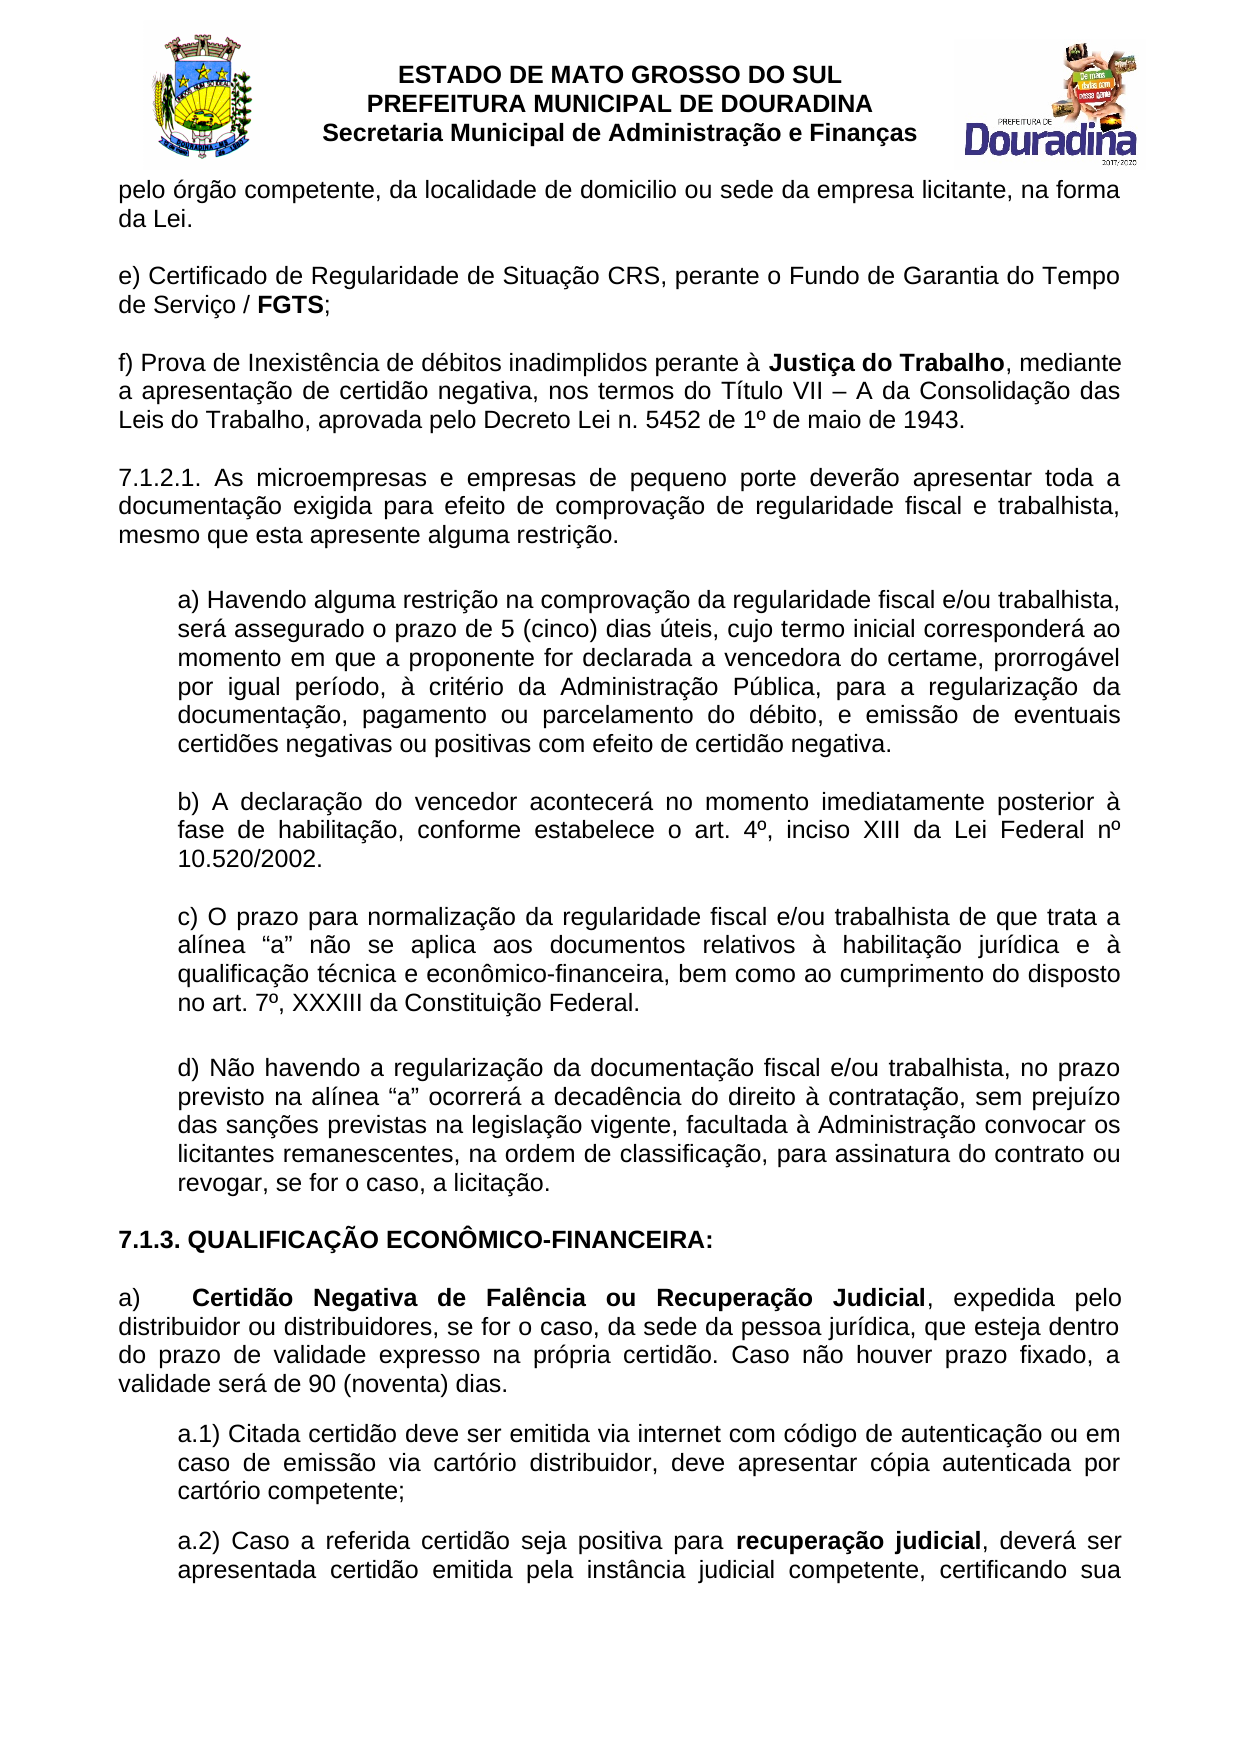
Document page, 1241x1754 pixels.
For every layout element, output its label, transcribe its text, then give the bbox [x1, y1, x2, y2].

picture [954, 39, 1147, 170]
list Certidão Negativa de Falência ou Recuperação Judicial, expedida pelo distribuidor ou distribuidores, se for o caso, da sede da pessoa jurídica, que esteja dentro do prazo de validade expresso na própria certidão. Caso não houver prazo fixado, a validade será de 90 (noventa) dias. [118, 1283, 1122, 1398]
text d) Não havendo a regularização da documentação fiscal e/ou trabalhista, no prazo previsto na alínea “a” ocorrerá a decadência do direito à contratação, sem prejuízo das sanções previstas na legislação vigente, facultada à Administração convocar os licitantes remanescentes, na ordem de classificação, para assinatura do contrato ou revogar, se for o caso, a licitação. [177, 1053, 1122, 1197]
text a.1) Citada certidão deve ser emitida via internet com código de autenticação ou em caso de emissão via cartório distribuidor, deve apresentar cópia autenticada por cartório competente; [177, 1419, 1122, 1505]
text f) Prova de Inexistência de débitos inadimplidos perante à Justiça do Trabalho, mediante a apresentação de certidão negativa, nos termos do Título VII – A da Consolidação das Leis do Trabalho, aprovada pelo Decreto Lei n. 5452 de 1º de maio de 1943. [118, 347, 1122, 434]
picture [143, 20, 260, 170]
text c) O prazo para normalização da regularidade fiscal e/ou trabalhista de que trata a alínea “a” não se aplica aos documentos relativos à habilitação jurídica e à qualificação técnica e econômico-financeira, bem como ao cumprimento do disposto no art. 7º, XXXIII da Constituição Federal. [177, 901, 1122, 1016]
text 7.1.3. QUALIFICAÇÃO ECONÔMICO-FINANCEIRA: [118, 1225, 1122, 1254]
text 7.1.2.1. As microempresas e empresas de pequeno porte deverão apresentar toda a documentação exigida para efeito de comprovação de regularidade fiscal e trabalhista, mesmo que esta apresente alguma restrição. [118, 462, 1122, 549]
text a) Havendo alguma restrição na comprovação da regularidade fiscal e/ou trabalhista, será assegurado o prazo de 5 (cinco) dias úteis, cujo termo inicial corresponderá ao momento em que a proponente for declarada a vencedora do certame, prorrogável por igual período, à critério da Administração Pública, para a regularização da documentação, pagamento ou parcelamento do débito, e emissão de eventuais certidões negativas ou positivas com efeito de certidão negativa. [177, 585, 1122, 758]
text b) A declaração do vencedor acontecerá no momento imediatamente posterior à fase de habilitação, conforme estabelece o art. 4º, inciso XIII da Lei Federal nº 10.520/2002. [177, 786, 1122, 873]
text e) Certificado de Regularidade de Situação CRS, perante o Fundo de Garantia do Tempo de Serviço / FGTS; [118, 261, 1122, 319]
